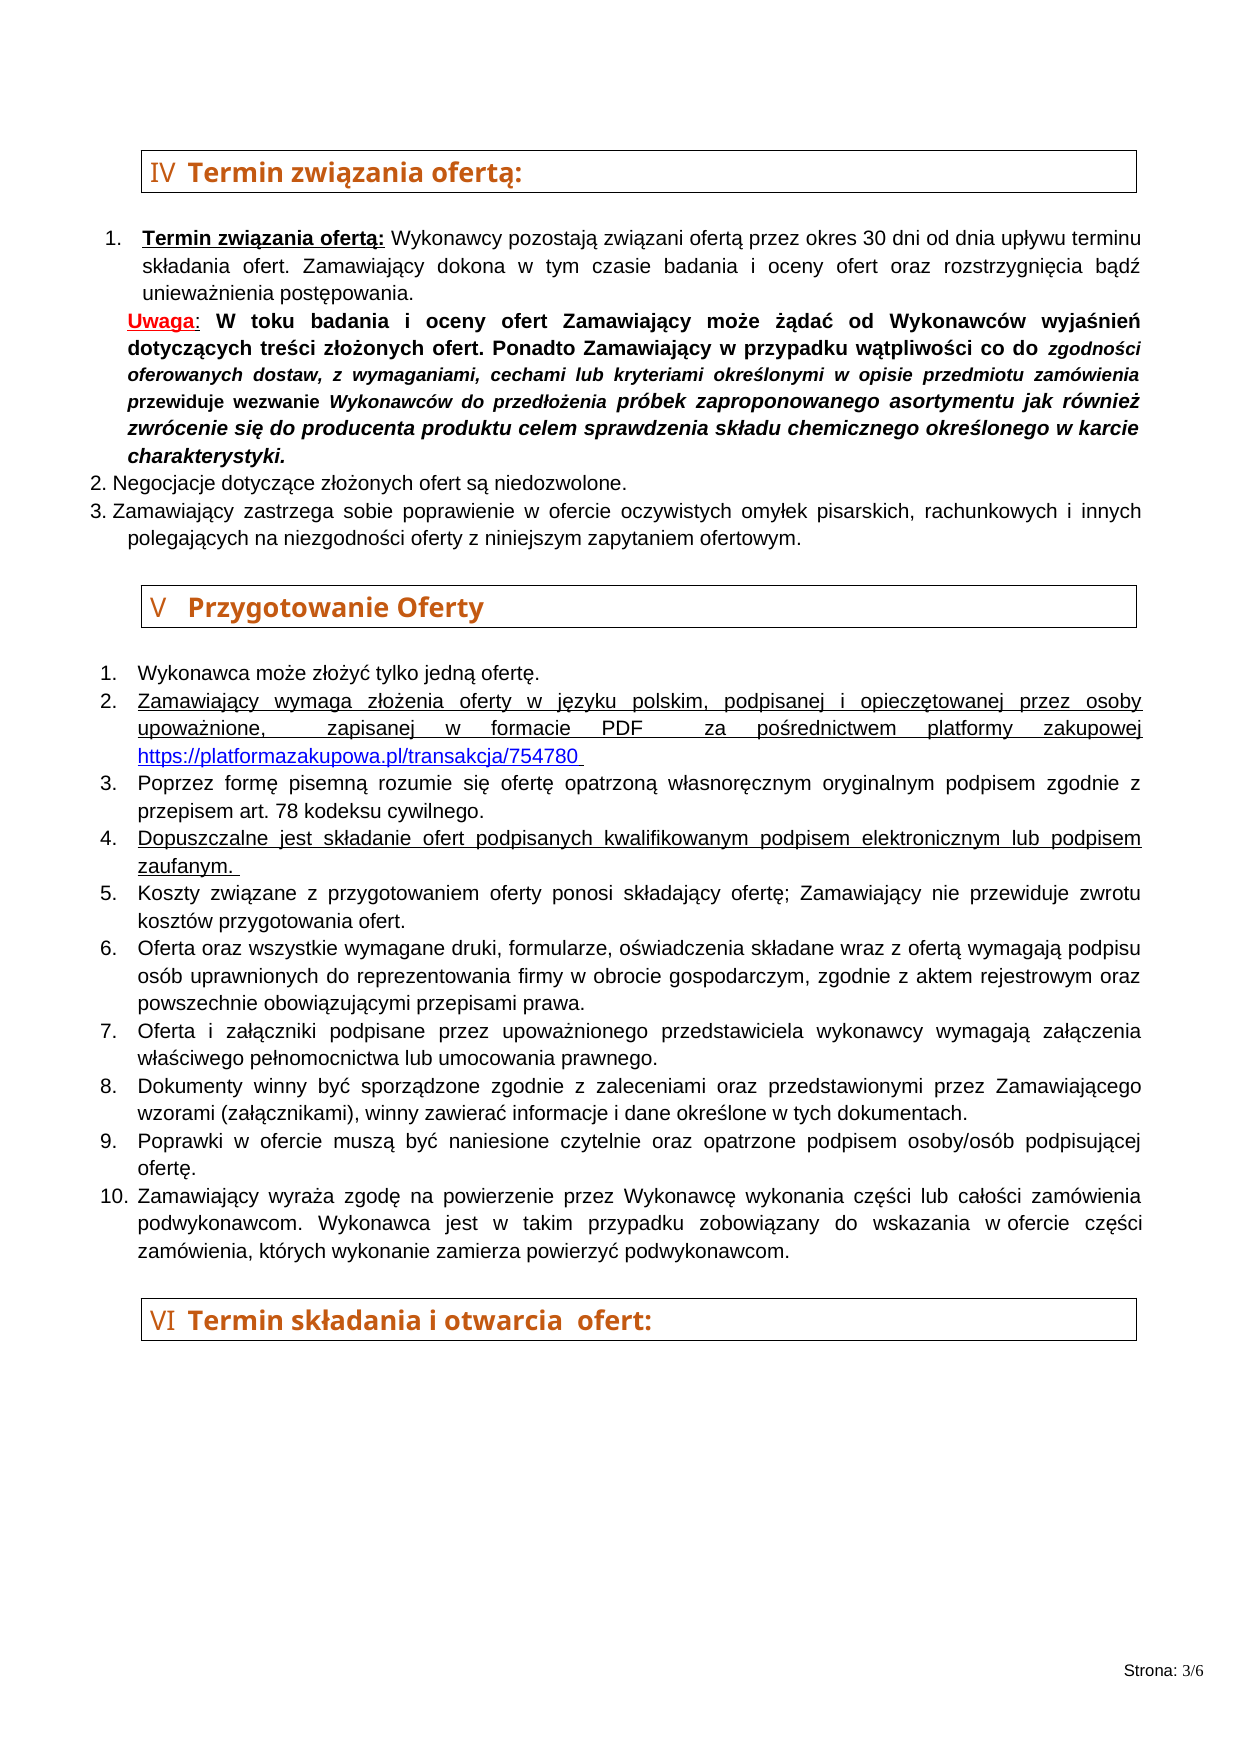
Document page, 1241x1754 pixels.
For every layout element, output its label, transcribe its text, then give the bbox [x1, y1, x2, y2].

list Poprawki w ofercie muszą być naniesione czytelnie oraz opatrzone podpisem osoby/osób podpisującej ofertę. [100, 1129, 1142, 1180]
list Dopuszczalne jest składanie ofert podpisanych kwalifikowanym podpisem elektronicznym lub podpisem zaufanym. [100, 826, 1142, 878]
subtitle Termin składania i otwarcia ofert: [142, 1299, 1136, 1340]
list Zamawiający wyraża zgodę na powierzenie przez Wykonawcę wykonania części lub całości zamówienia podwykonawcom. Wykonawca jest w takim przypadku zobowiązany do wskazania w ofercie części zamówienia, których wykonanie zamierza powierzyć podwykonawcom. [100, 1184, 1142, 1263]
list Zamawiający wymaga złożenia oferty w języku polskim, podpisanej i opieczętowanej przez osoby upoważnione, zapisanej w formacie PDF za pośrednictwem platformy zakupowej https://platformazakupowa.pl/transakcja/754780 [100, 689, 1142, 768]
list Wykonawca może złożyć tylko jedną ofertę. [100, 661, 1142, 685]
text Uwaga: W toku badania i oceny ofert Zamawiający może żądać od Wykonawców wyjaśnień dotyczących treści złożonych ofert. Ponadto Zamawiający w przypadku wątpliwości co do zgodności oferowanych dostaw, z wymaganiami, cechami lub kryteriami określonymi w opisie przedmiotu zamówienia przewiduje wezwanie Wykonawców do przedłożenia próbek zaproponowanego asortymentu jak również zwrócenie się do producenta produktu celem sprawdzenia składu chemicznego określonego w karcie charakterystyki. [127, 309, 1142, 467]
list Koszty związane z przygotowaniem oferty ponosi składający ofertę; Zamawiający nie przewiduje zwrotu kosztów przygotowania ofert. [100, 881, 1142, 933]
list Termin związania ofertą: Wykonawcy pozostają związani ofertą przez okres 30 dni od dnia upływu terminu składania ofert. Zamawiający dokona w tym czasie badania i oceny ofert oraz rozstrzygnięcia bądź unieważnienia postępowania. [104, 226, 1142, 305]
list Negocjacje dotyczące złożonych ofert są niedozwolone. [90, 471, 1142, 495]
list Oferta oraz wszystkie wymagane druki, formularze, oświadczenia składane wraz z ofertą wymagają podpisu osób uprawnionych do reprezentowania firmy w obrocie gospodarczym, zgodnie z aktem rejestrowym oraz powszechnie obowiązującymi przepisami prawa. [100, 936, 1142, 1015]
list Poprzez formę pisemną rozumie się ofertę opatrzoną własnoręcznym oryginalnym podpisem zgodnie z przepisem art. 78 kodeksu cywilnego. [100, 771, 1142, 823]
list Zamawiający zastrzega sobie poprawienie w ofercie oczywistych omyłek pisarskich, rachunkowych i innych polegających na niezgodności oferty z niniejszym zapytaniem ofertowym. [90, 498, 1142, 550]
list Oferta i załączniki podpisane przez upoważnionego przedstawiciela wykonawcy wymagają załączenia właściwego pełnomocnictwa lub umocowania prawnego. [100, 1019, 1142, 1070]
subtitle Termin związania ofertą: [142, 151, 1136, 192]
list Dokumenty winny być sporządzone zgodnie z zaleceniami oraz przedstawionymi przez Zamawiającego wzorami (załącznikami), winny zawierać informacje i dane określone w tych dokumentach. [100, 1074, 1142, 1125]
subtitle Przygotowanie Oferty [142, 586, 1136, 627]
